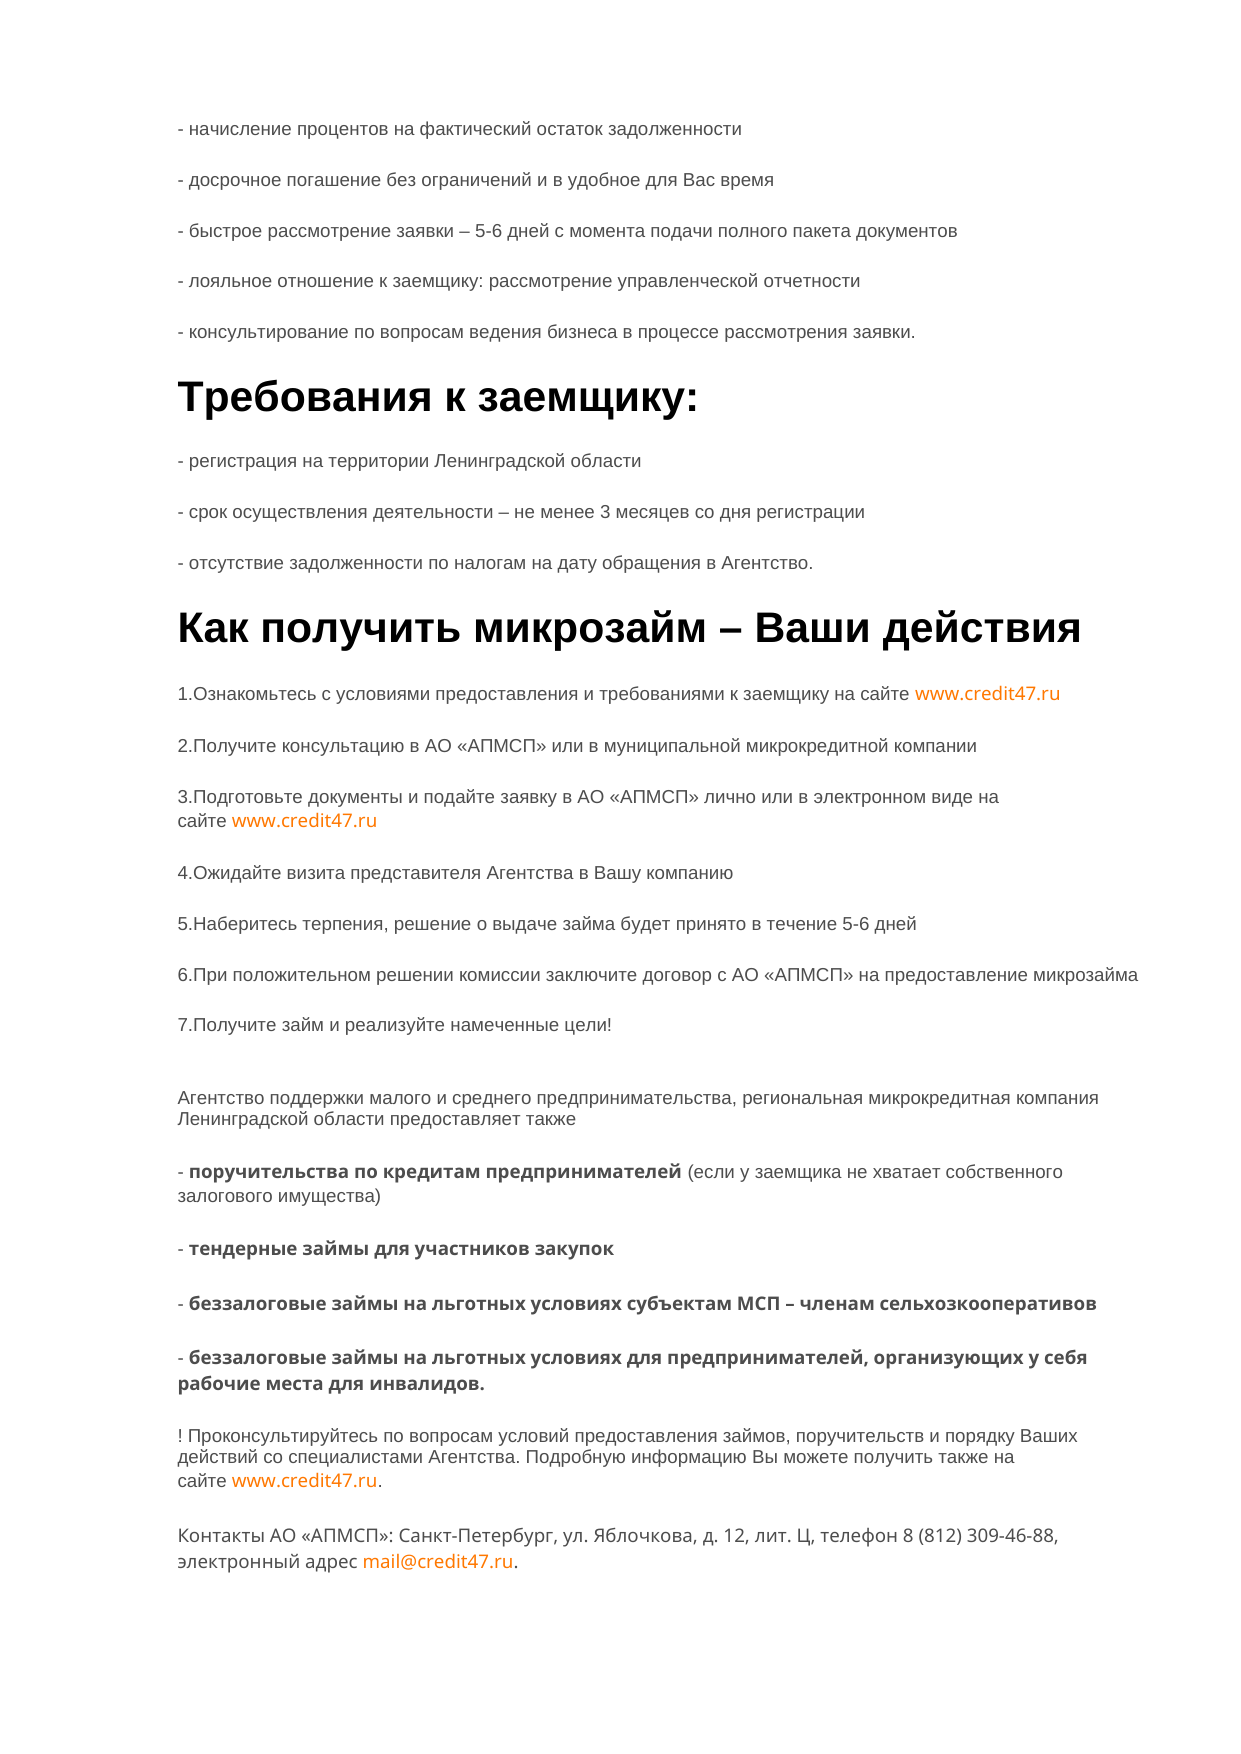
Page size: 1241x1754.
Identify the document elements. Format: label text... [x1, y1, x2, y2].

text - срок осуществления деятельности – не менее 3 месяцев со дня регистрации [177, 501, 1152, 522]
text - быстрое рассмотрение заявки – 5-6 дней с момента подачи полного пакета документов [177, 219, 1152, 241]
text - начисление процентов на фактический остаток задолженности [177, 118, 1152, 140]
text 6.При положительном решении комиссии заключите договор с АО «АПМСП» на предоставление микрозайма [177, 963, 1152, 985]
text - лояльное отношение к заемщику: рассмотрение управленческой отчетности [177, 270, 1152, 292]
text - тендерные займы для участников закупок [177, 1235, 1152, 1261]
text 2.Получите консультацию в АО «АПМСП» или в муниципальной микрокредитной компании [177, 735, 1152, 757]
text 3.Подготовьте документы и подайте заявку в АО «АПМСП» лично или в электронном виде на сайте www.credit47.ru [177, 786, 1152, 833]
text 5.Наберитесь терпения, решение о выдаче займа будет принято в течение 5-6 дней [177, 913, 1152, 934]
text 4.Ожидайте визита представителя Агентства в Вашу компанию [177, 862, 1152, 884]
text - досрочное погашение без ограничений и в удобное для Вас время [177, 169, 1152, 190]
text Как получить микрозайм – Ваши действия [177, 602, 1152, 651]
text - беззалоговые займы на льготных условиях для предпринимателей, организующих у себя рабочие места для инвалидов. [177, 1344, 1152, 1396]
text - консультирование по вопросам ведения бизнеса в процессе рассмотрения заявки. [177, 321, 1152, 343]
text - регистрация на территории Ленинградской области [177, 450, 1152, 472]
text - отсутствие задолженности по налогам на дату обращения в Агентство. [177, 551, 1152, 573]
text Агентство поддержки малого и среднего предпринимательства, региональная микрокредитная компания Ленинградской области предоставляет также [177, 1065, 1152, 1130]
text Контакты АО «АПМСП»: Санкт-Петербург, ул. Яблочкова, д. 12, лит. Ц, телефон 8 (812) 309-46-88, электронный адрес mail@credit47.ru. [177, 1522, 1152, 1573]
text 1.Ознакомьтесь с условиями предоставления и требованиями к заемщику на сайте www.credit47.ru [177, 680, 1152, 706]
text 7.Получите займ и реализуйте намеченные цели! [177, 1014, 1152, 1036]
text Требования к заемщику: [177, 372, 1152, 421]
text - беззалоговые займы на льготных условиях субъектам МСП – членам сельхозкооперативов [177, 1290, 1152, 1315]
text - поручительства по кредитам предпринимателей (если у заемщика не хватает собственного залогового имущества) [177, 1159, 1152, 1206]
text ! Проконсультируйтесь по вопросам условий предоставления займов, поручительств и порядку Ваших действий со специалистами Агентства. Подробную информацию Вы можете получить также на сайте www.credit47.ru. [177, 1425, 1152, 1493]
